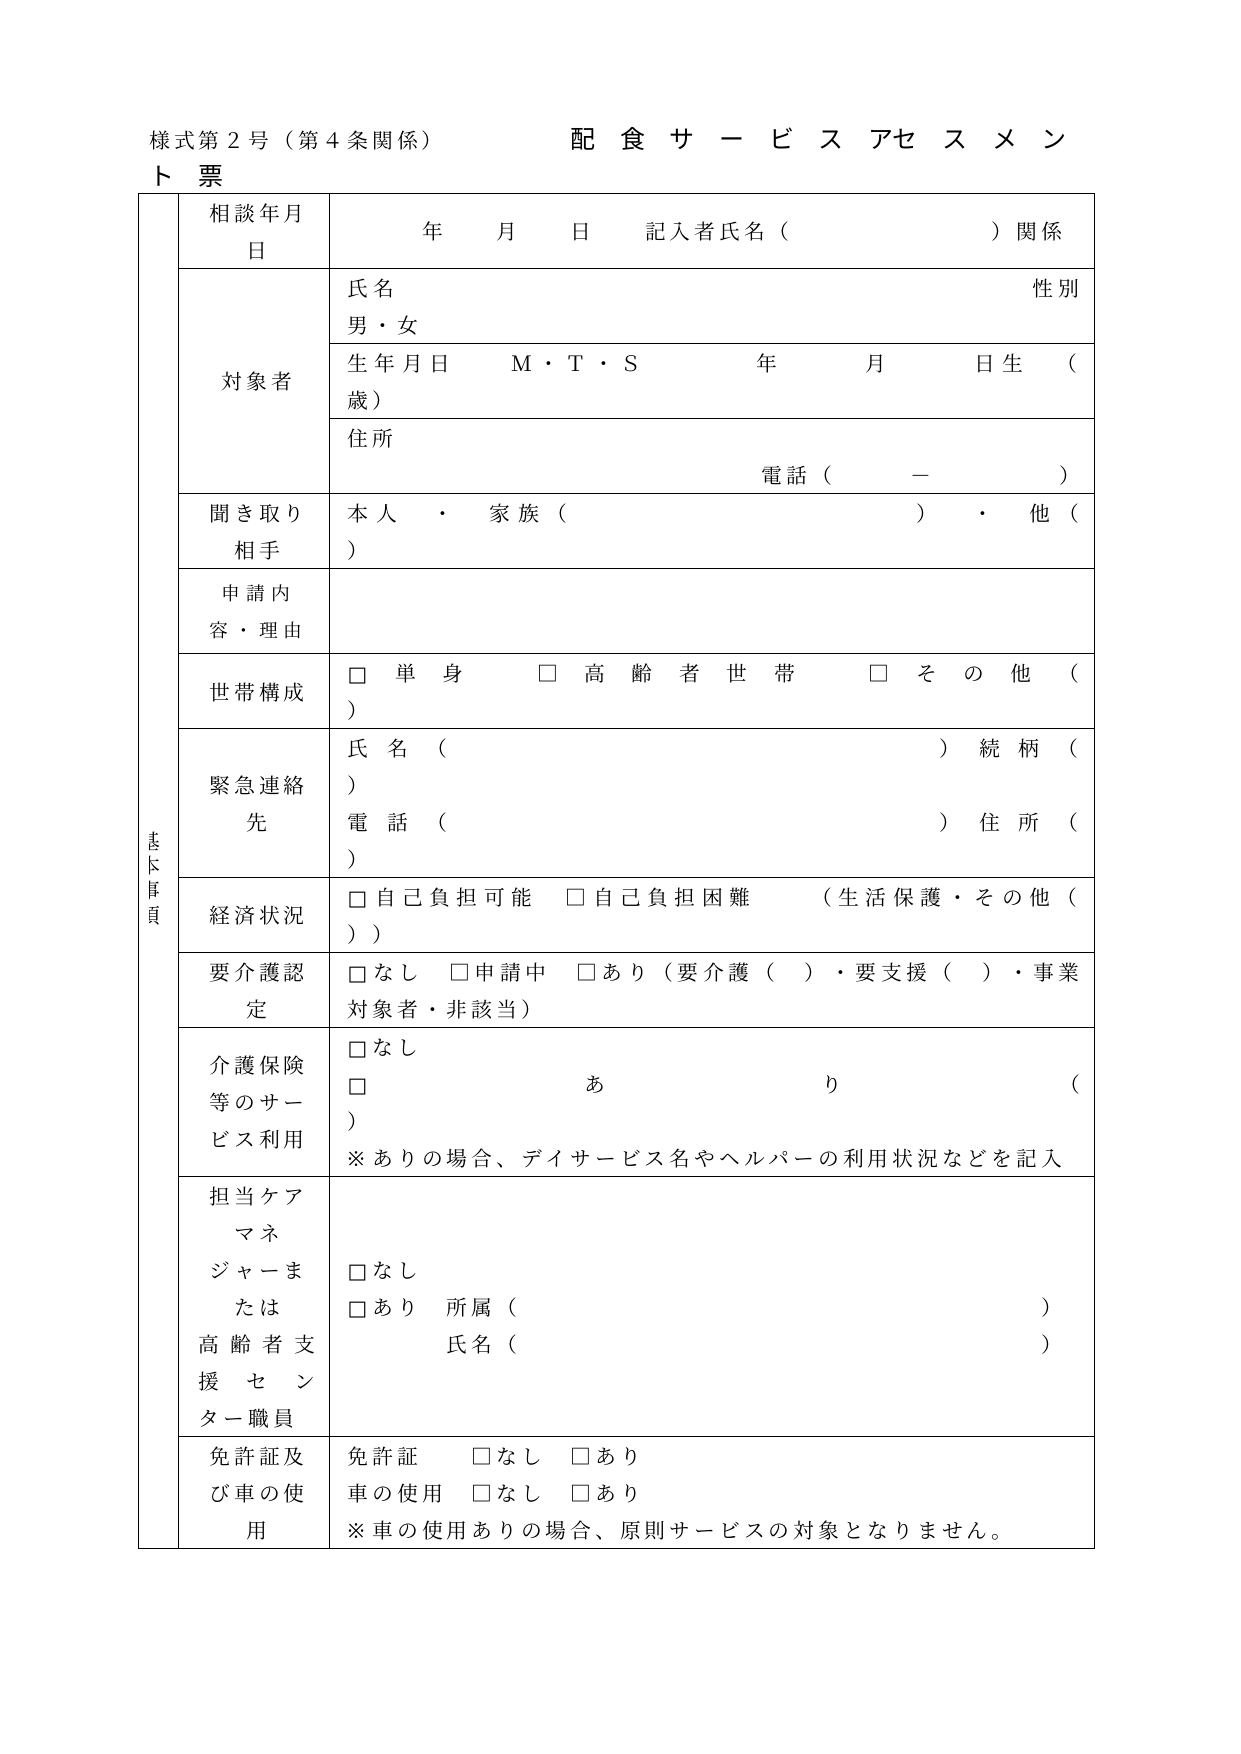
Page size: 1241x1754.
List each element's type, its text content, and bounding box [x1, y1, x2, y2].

table_cell 住所 電話（ － ） [330, 419, 1094, 493]
table_cell 担当ケアマネジャーまたは 高齢者支援センター職員 [179, 1177, 329, 1436]
table_cell □なし □申請中 □あり（要介護（ ）・要支援（ ）・事業対象者・非該当） [330, 953, 1094, 1027]
table_cell 申請内容・理由 [179, 569, 329, 653]
table_cell 世帯構成 [179, 654, 329, 728]
table_cell 介護保険等のサービス利用 [179, 1028, 329, 1176]
table_cell 対象者 [179, 269, 329, 493]
table_cell 緊急連絡先 [179, 729, 329, 877]
table_cell □なし □あり（ ） ※ありの場合、デイサービス名やヘルパーの利用状況などを記入 [330, 1028, 1094, 1176]
table_header 相談年月日 [179, 194, 329, 268]
table_cell 生年月日 Ｍ・Ｔ・Ｓ 年 月 日生 （ 歳） [330, 344, 1094, 418]
table_cell 氏名 性別 男・女 [330, 269, 1094, 343]
table_cell □自己負担可能 □自己負担困難 （生活保護・その他（ ）） [330, 878, 1094, 952]
text 様式第２号（第４条関係） 配食サービスアセスメント票 [149, 119, 1091, 193]
table_header 年 月 日 記入者氏名（ ）関係 [330, 194, 1094, 268]
table_cell 氏名（ ）続柄（ ） 電話（ ）住所（ ） [330, 729, 1094, 877]
table_cell 聞き取り相手 [179, 494, 329, 568]
table_cell □単身 □高齢者世帯 □その他（ ） [330, 654, 1094, 728]
table_cell 要介護認定 [179, 953, 329, 1027]
table_cell □なし □あり 所属（ ） 氏名（ ） [330, 1177, 1094, 1436]
table_cell [330, 569, 1094, 653]
table_cell 本人 ・ 家族（ ） ・ 他（ ） [330, 494, 1094, 568]
table_cell 免許証 □なし □あり 車の使用 □なし □あり ※車の使用ありの場合、原則サービスの対象となりません。 [330, 1437, 1094, 1548]
table_header 基本事項 [139, 194, 178, 1548]
table_cell 免許証及び車の使用 [179, 1437, 329, 1548]
table_cell 経済状況 [179, 878, 329, 952]
